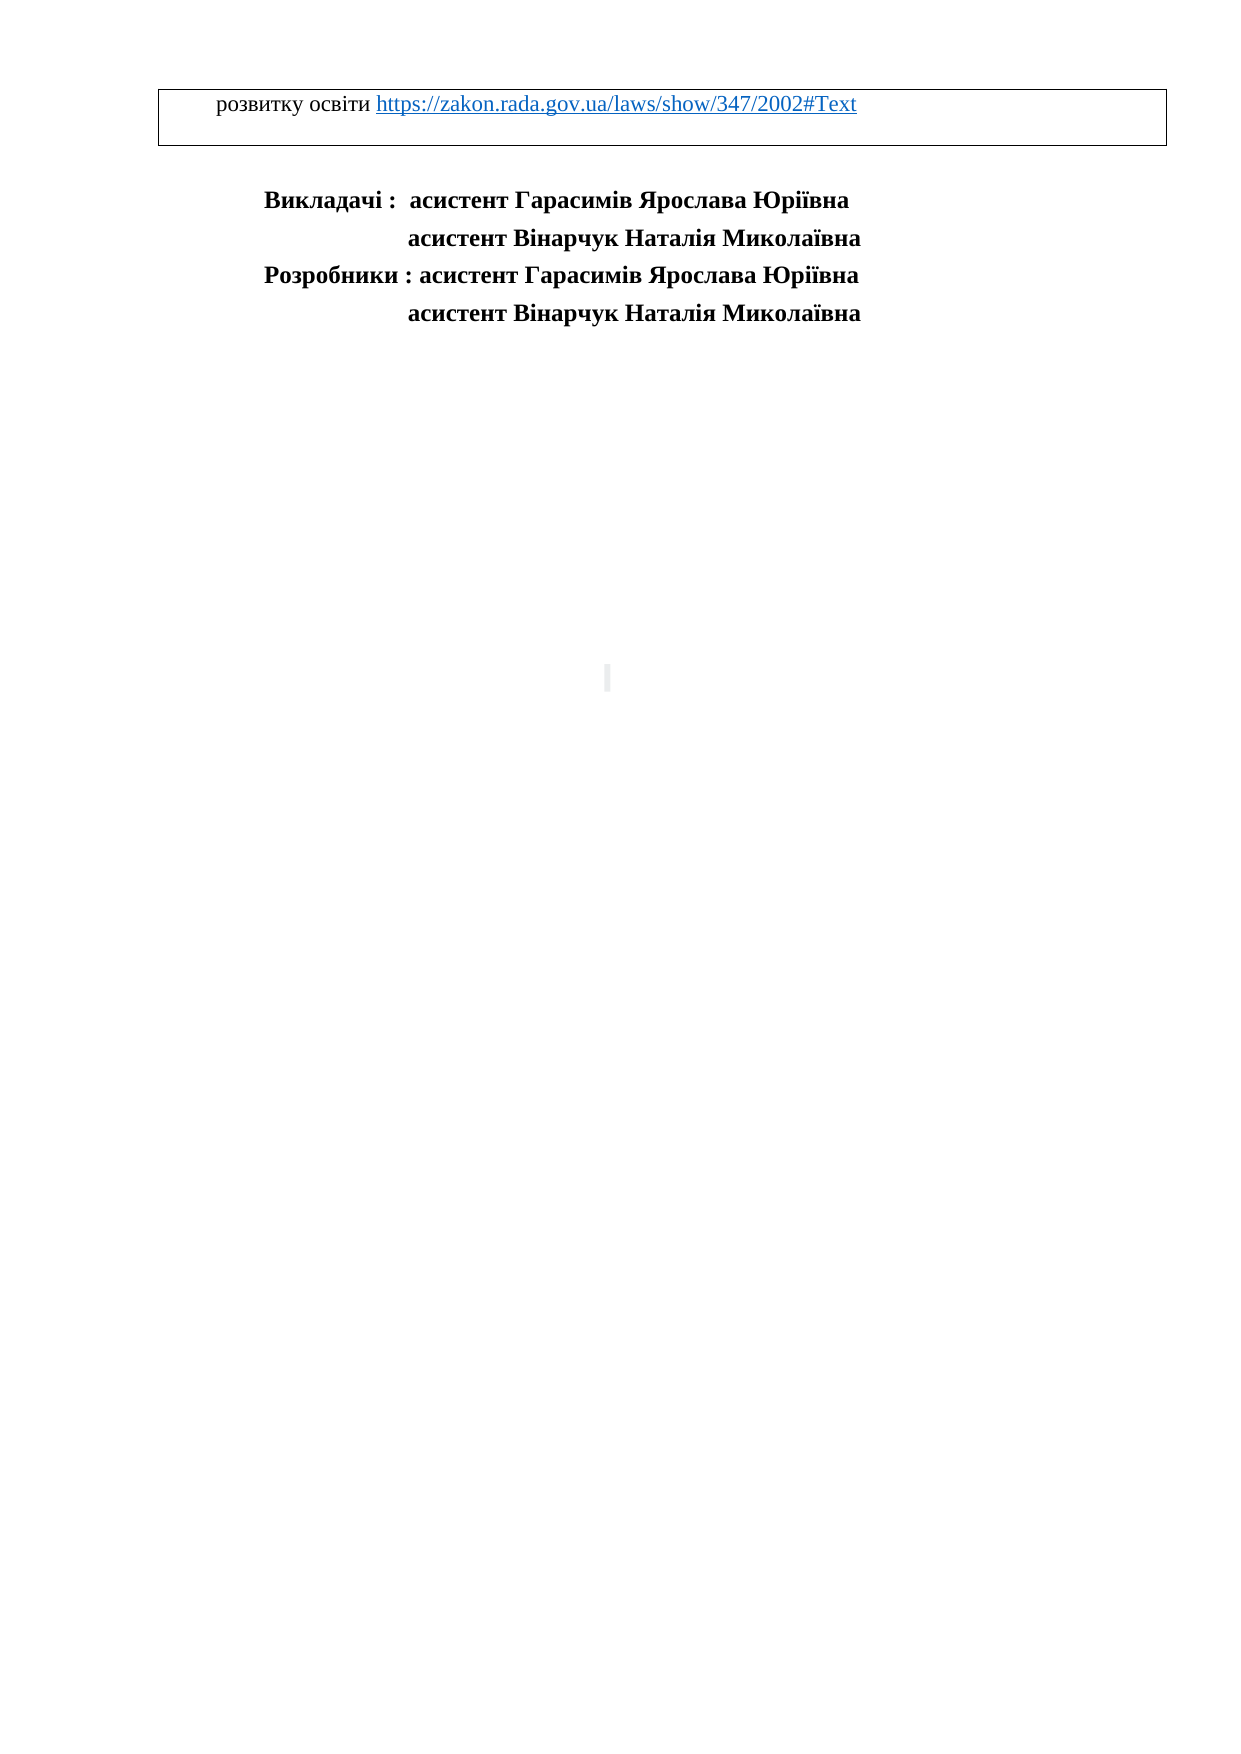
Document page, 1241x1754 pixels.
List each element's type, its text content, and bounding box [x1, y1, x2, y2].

text асистент Вінарчук Наталія Миколаївна [264, 223, 1152, 252]
text Розробники : асистент Гарасимів Ярослава Юріївна [264, 261, 1152, 289]
text Викладачі : асистент Гарасимів Ярослава Юріївна [264, 185, 1152, 214]
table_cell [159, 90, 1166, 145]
text асистент Вінарчук Наталія Миколаївна [264, 298, 1152, 327]
